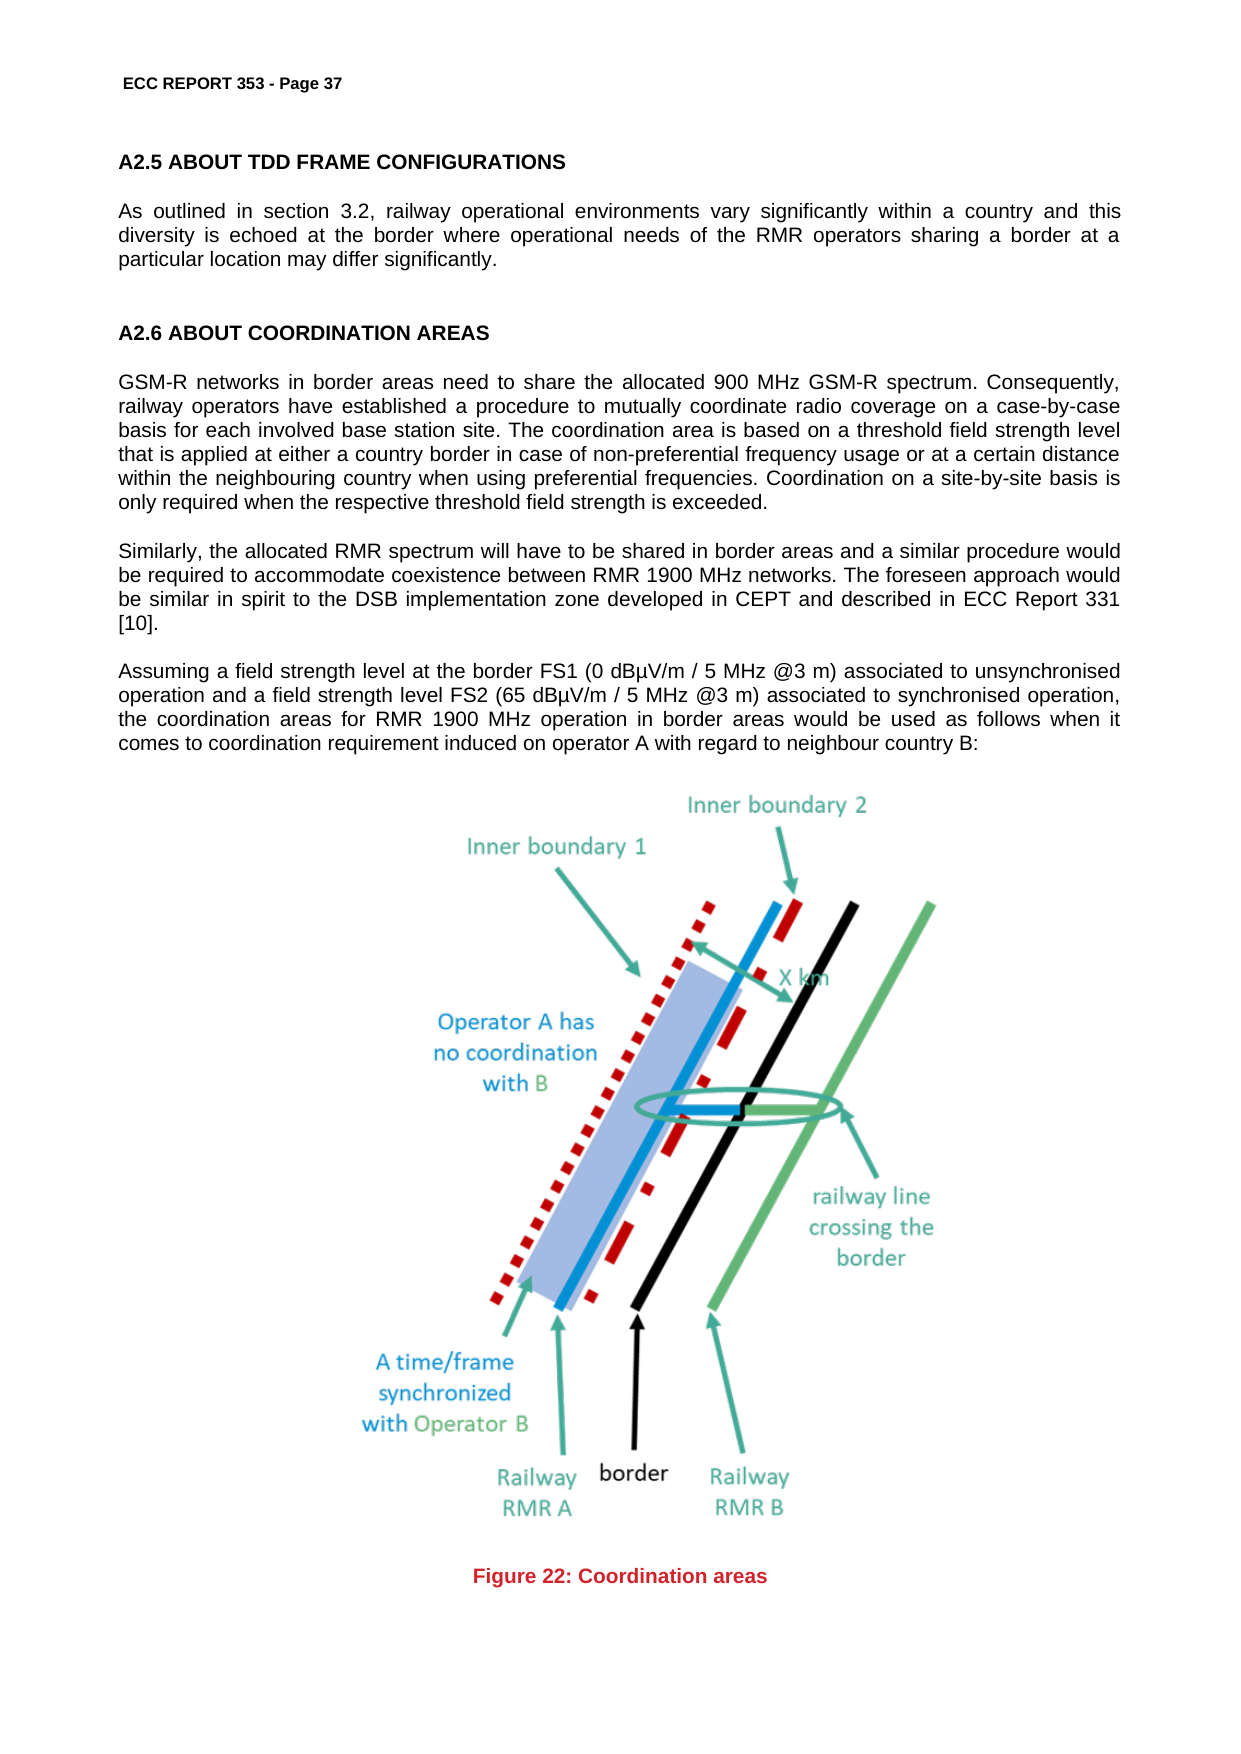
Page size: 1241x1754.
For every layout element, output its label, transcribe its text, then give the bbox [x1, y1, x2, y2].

subtitle About coordination areas [118, 321, 1122, 345]
subtitle About TDD frame configurations [118, 150, 1122, 174]
text GSM-R networks in border areas need to share the allocated 900 MHz GSM-R spectrum. Consequently, railway operators have established a procedure to mutually coordinate radio coverage on a case-by-case basis for each involved base station site. The coordination area is based on a threshold field strength level that is applied at either a country border in case of non-preferential frequency usage or at a certain distance within the neighbouring country when using preferential frequencies. Coordination on a site-by-site basis is only required when the respective threshold field strength is exceeded. [118, 370, 1122, 513]
text As outlined in section 3.2, railway operational environments vary significantly within a country and this diversity is echoed at the border where operational needs of the RMR operators sharing a border at a particular location may differ significantly. [118, 199, 1122, 271]
text Assuming a field strength level at the border FS1 (0 dBµV/m / 5 MHz @3 m) associated to unsynchronised operation and a field strength level FS2 (65 dBµV/m / 5 MHz @3 m) associated to synchronised operation, the coordination areas for RMR 1900 MHz operation in border areas would be used as follows when it comes to coordination requirement induced on operator A with regard to neighbour country B: [118, 659, 1122, 755]
text Similarly, the allocated RMR spectrum will have to be shared in border areas and a similar procedure would be required to accommodate coexistence between RMR 1900 MHz networks. The foreseen approach would be similar in spirit to the DSB implementation zone developed in CEPT and described in ECC Report 331 [10]. [118, 538, 1122, 634]
text Figure 22: Coordination areas [118, 1564, 1122, 1588]
picture [283, 780, 957, 1539]
